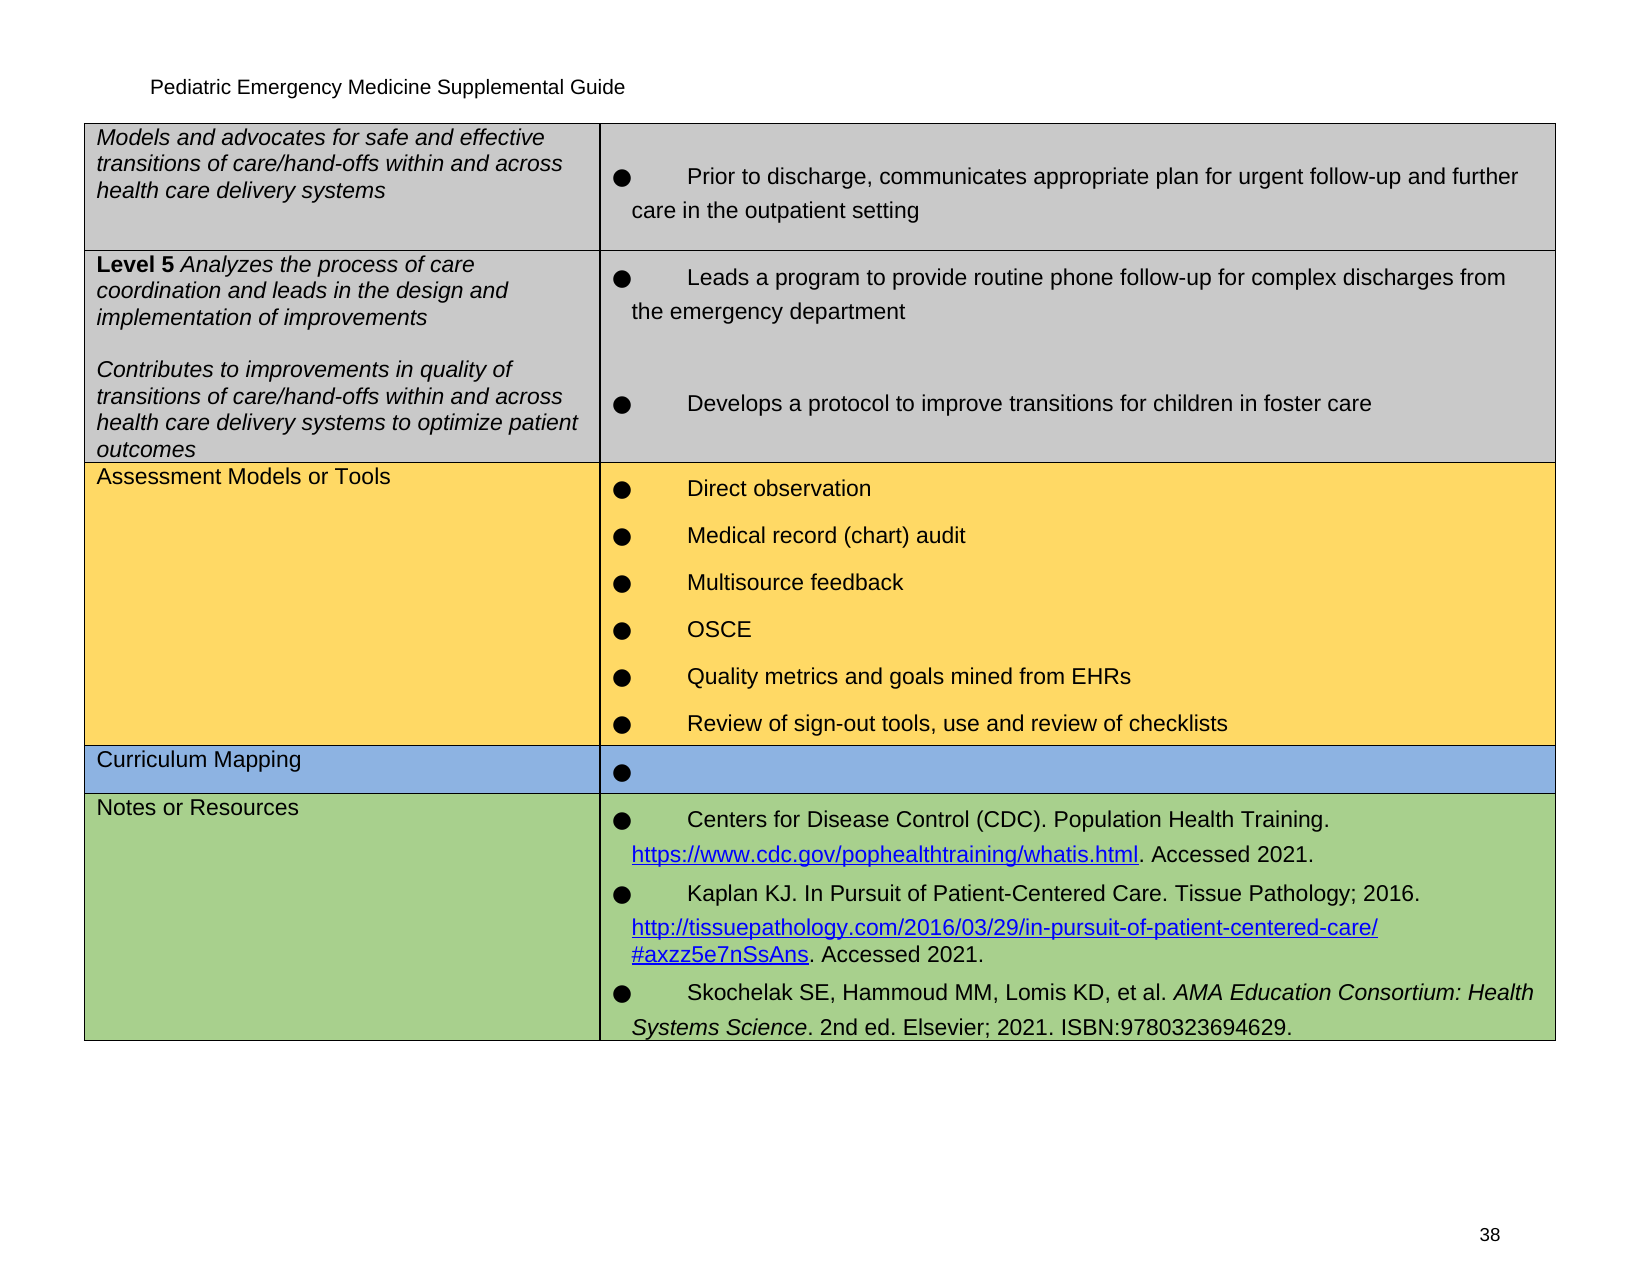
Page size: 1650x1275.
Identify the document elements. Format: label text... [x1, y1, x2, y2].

table_cell Direct observation Medical record (chart) audit Multisource feedback OSCE Quality metrics and goals mined from EHRs Review of sign-out tools, use and review of checklists [601, 463, 1555, 745]
table_cell Assessment Models or Tools [85, 463, 599, 745]
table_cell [601, 124, 1555, 250]
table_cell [85, 124, 599, 250]
table_cell Notes or Resources [85, 794, 599, 1040]
table_cell Centers for Disease Control (CDC). Population Health Training. https://www.cdc.gov/pophealthtraining/whatis.html. Accessed 2021. Kaplan KJ. In Pursuit of Patient-Centered Care. Tissue Pathology; 2016. http://tissuepathology.com/2016/03/29/in-pursuit-of-patient-centered-care/#axzz5e7nSsAns. Accessed 2021. Skochelak SE, Hammoud MM, Lomis KD, et al. AMA Education Consortium: Health Systems Science. 2nd ed. Elsevier; 2021. ISBN:9780323694629. [601, 794, 1555, 1040]
table_cell Leads a program to provide routine phone follow-up for complex discharges from the emergency department Develops a protocol to improve transitions for children in foster care [601, 251, 1555, 462]
table_cell Level 5 Analyzes the process of care coordination and leads in the design and implementation of improvements Contributes to improvements in quality of transitions of care/hand-offs within and across health care delivery systems to optimize patient outcomes [85, 251, 599, 462]
table_cell [601, 746, 1555, 793]
table_cell Curriculum Mapping [85, 746, 599, 793]
